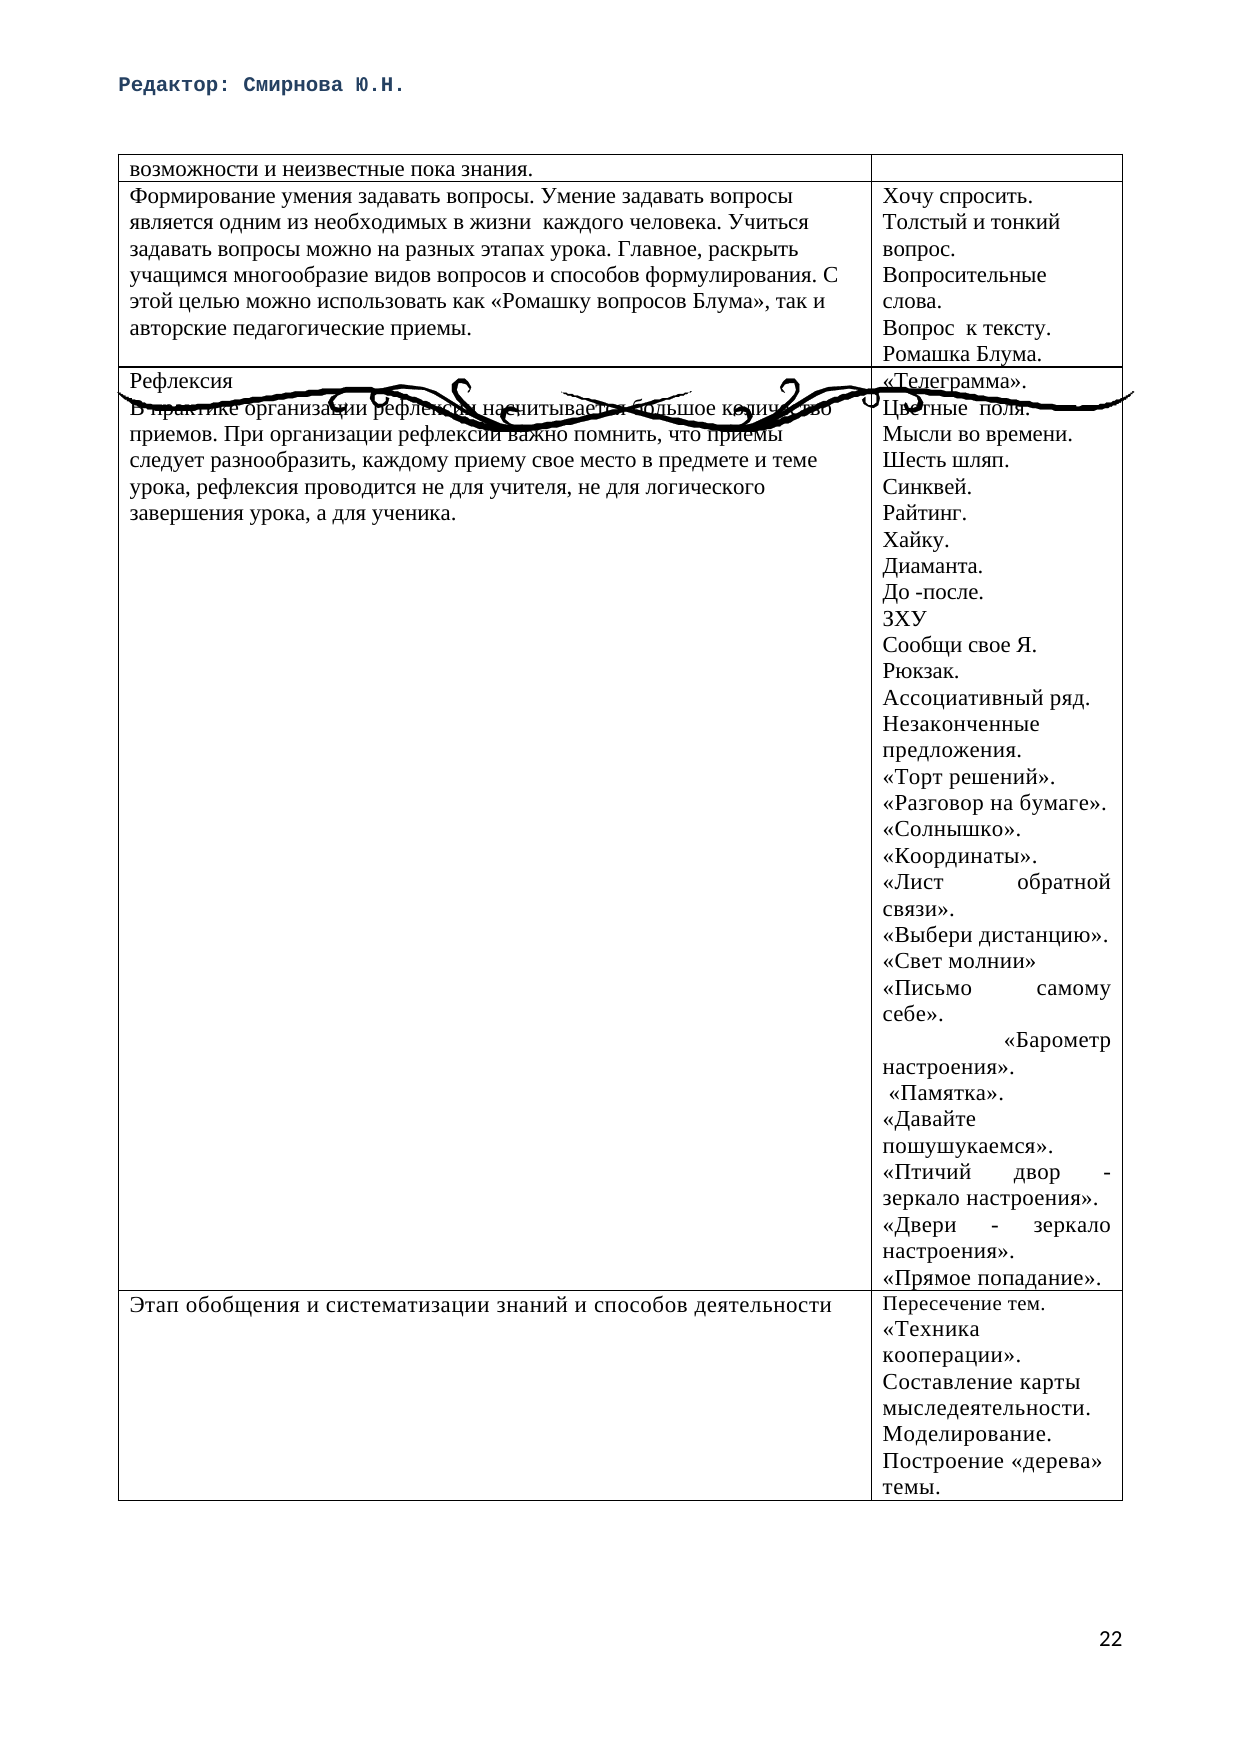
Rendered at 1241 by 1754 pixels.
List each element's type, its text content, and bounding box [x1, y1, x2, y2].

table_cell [872, 155, 1122, 181]
table_cell Формирование умения задавать вопросы. Умение задавать вопросы является одним из необходимых в жизни каждого человека. Учиться задавать вопросы можно на разных этапах урока. Главное, раскрыть учащимся многообразие видов вопросов и способов формулирования. С этой целью можно использовать как «Ромашку вопросов Блума», так и авторские педагогические приемы. [119, 182, 871, 366]
table_cell Хочу спросить. Толстый и тонкий вопрос. Вопросительные слова. Вопрос к тексту. Ромашка Блума. [872, 182, 1122, 366]
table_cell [119, 155, 871, 181]
table_cell Рефлексия В практике организации рефлексии насчитывается большое количество приемов. При организации рефлексии важно помнить, что приемы следует разнообразить, каждому приему свое место в предмете и теме урока, рефлексия проводится не для учителя, не для логического завершения урока, а для ученика. [119, 393, 871, 1290]
table_cell «Телеграмма». Цветные поля. Мысли во времени. Шесть шляп. Синквей. Райтинг. Хайку. Диаманта. До -после. ЗХУ Сообщи свое Я. Рюкзак. Ассоциативный ряд. Незаконченные предложения. «Торт решений». «Разговор на бумаге». «Солнышко». «Координаты». «Лист обратной связи». «Выбери дистанцию». «Свет молнии» «Письмо самому себе». «Барометр настроения». «Памятка». «Давайте пошушукаемся». «Птичий двор - зеркало настроения». «Двери - зеркало настроения». «Прямое попадание». [872, 393, 1122, 1290]
table_cell Рефлексия В практике организации рефлексии насчитывается большое количество приемов. При организации рефлексии важно помнить, что приемы следует разнообразить, каждому приему свое место в предмете и теме урока, рефлексия проводится не для учителя, не для логического завершения урока, а для ученика. [119, 368, 871, 424]
table_cell Пересечение тем. «Техника кооперации». Составление карты мыследеятельности. Моделирование. Построение «дерева» темы. [872, 1291, 1122, 1499]
table_cell Этап обобщения и систематизации знаний и способов деятельности [119, 1291, 871, 1499]
